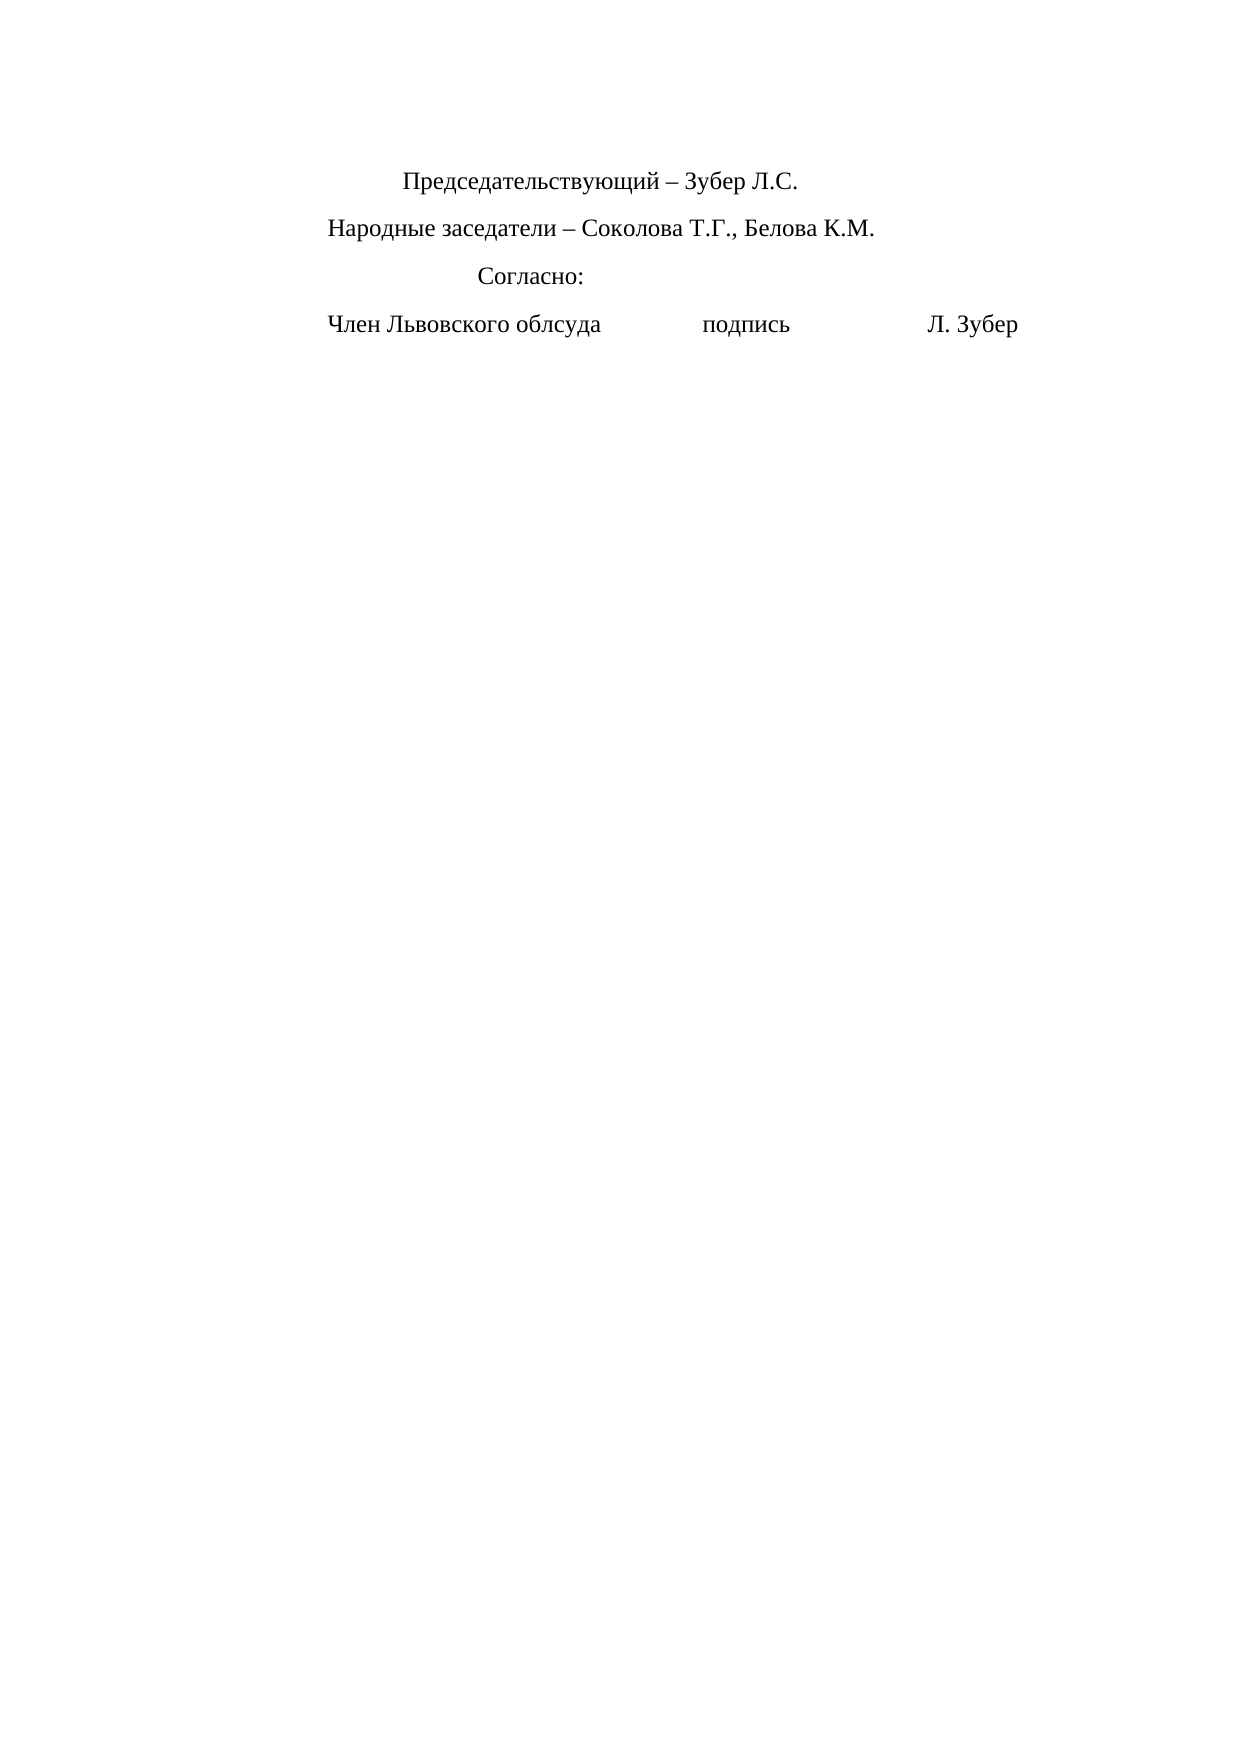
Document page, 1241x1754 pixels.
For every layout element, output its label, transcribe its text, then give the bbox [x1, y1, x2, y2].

text Председательствующий – Зубер Л.С. [177, 166, 1152, 194]
text Народные заседатели – Соколова Т.Г., Белова К.М. [177, 213, 1152, 242]
text Член Львовского облсуда подпись Л. Зубер [177, 309, 1152, 338]
text Согласно: [177, 261, 1152, 290]
